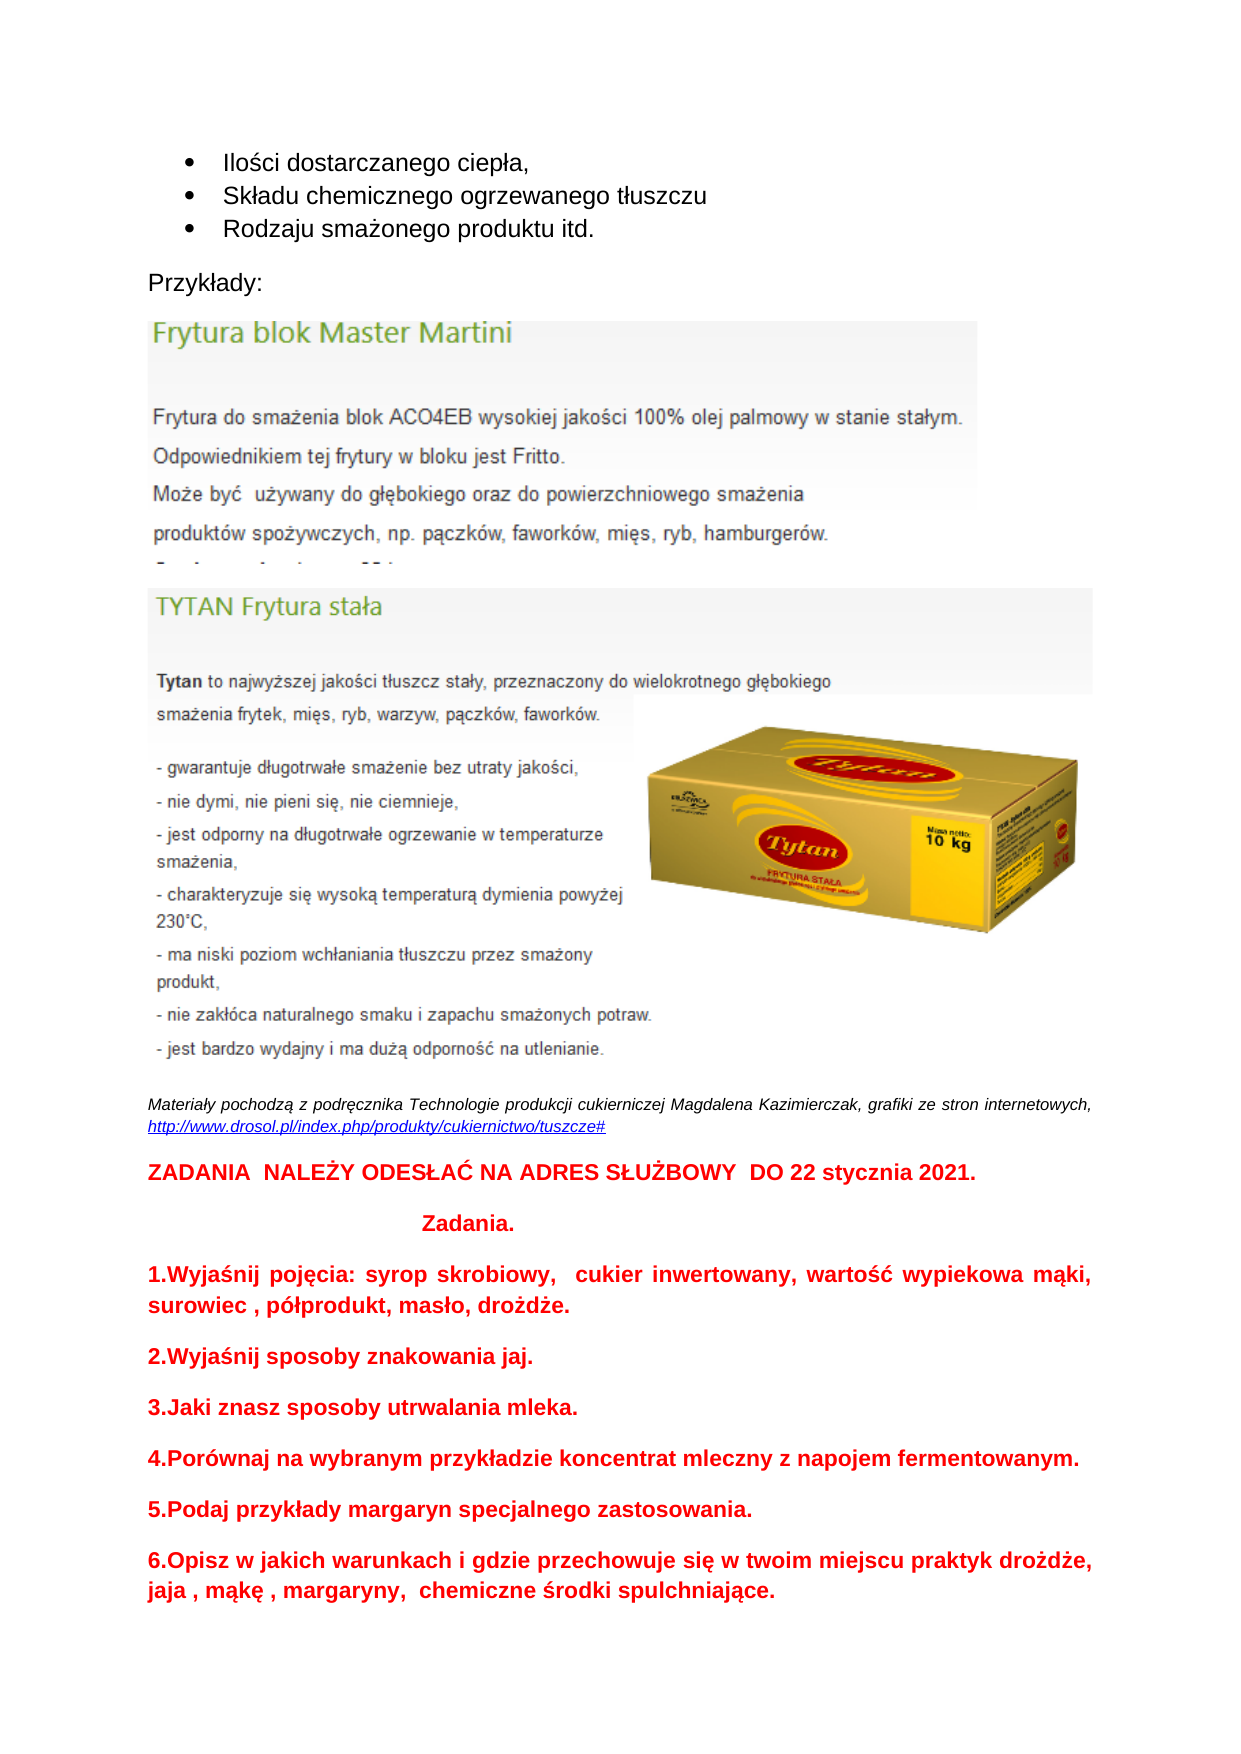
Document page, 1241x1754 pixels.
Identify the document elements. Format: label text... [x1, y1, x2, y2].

text 5.Podaj przykłady margaryn specjalnego zastosowania. [148, 1496, 1093, 1522]
text Materiały pochodzą z podręcznika Technologie produkcji cukierniczej Magdalena Kazimierczak, grafiki ze stron internetowych, http://www.drosol.pl/index.php/produkty/cukiernictwo/tuszcze# [148, 1094, 1093, 1136]
text 2.Wyjaśnij sposoby znakowania jaj. [148, 1343, 1093, 1369]
text 1.Wyjaśnij pojęcia: syrop skrobiowy, cukier inwertowany, wartość wypiekowa mąki, surowiec , półprodukt, masło, drożdże. [148, 1261, 1093, 1318]
text 3.Jaki znasz sposoby utrwalania mleka. [148, 1394, 1093, 1420]
picture [147, 588, 1093, 1070]
text 6.Opisz w jakich warunkach i gdzie przechowuje się w twoim miejscu praktyk drożdże, jaja , mąkę , margaryny, chemiczne środki spulchniające. [148, 1547, 1093, 1603]
text Zadania. [148, 1210, 1093, 1237]
list Składu chemicznego ogrzewanego tłuszczu [185, 181, 1093, 209]
text Przykłady: [148, 268, 1093, 297]
list Ilości dostarczanego ciepła, [185, 148, 1093, 176]
list Rodzaju smażonego produktu itd. [185, 214, 1093, 243]
text 4.Porównaj na wybranym przykładzie koncentrat mleczny z napojem fermentowanym. [148, 1445, 1093, 1471]
picture [147, 321, 978, 564]
text ZADANIA NALEŻY ODESŁAĆ NA ADRES SŁUŻBOWY DO 22 stycznia 2021. [148, 1159, 1093, 1186]
